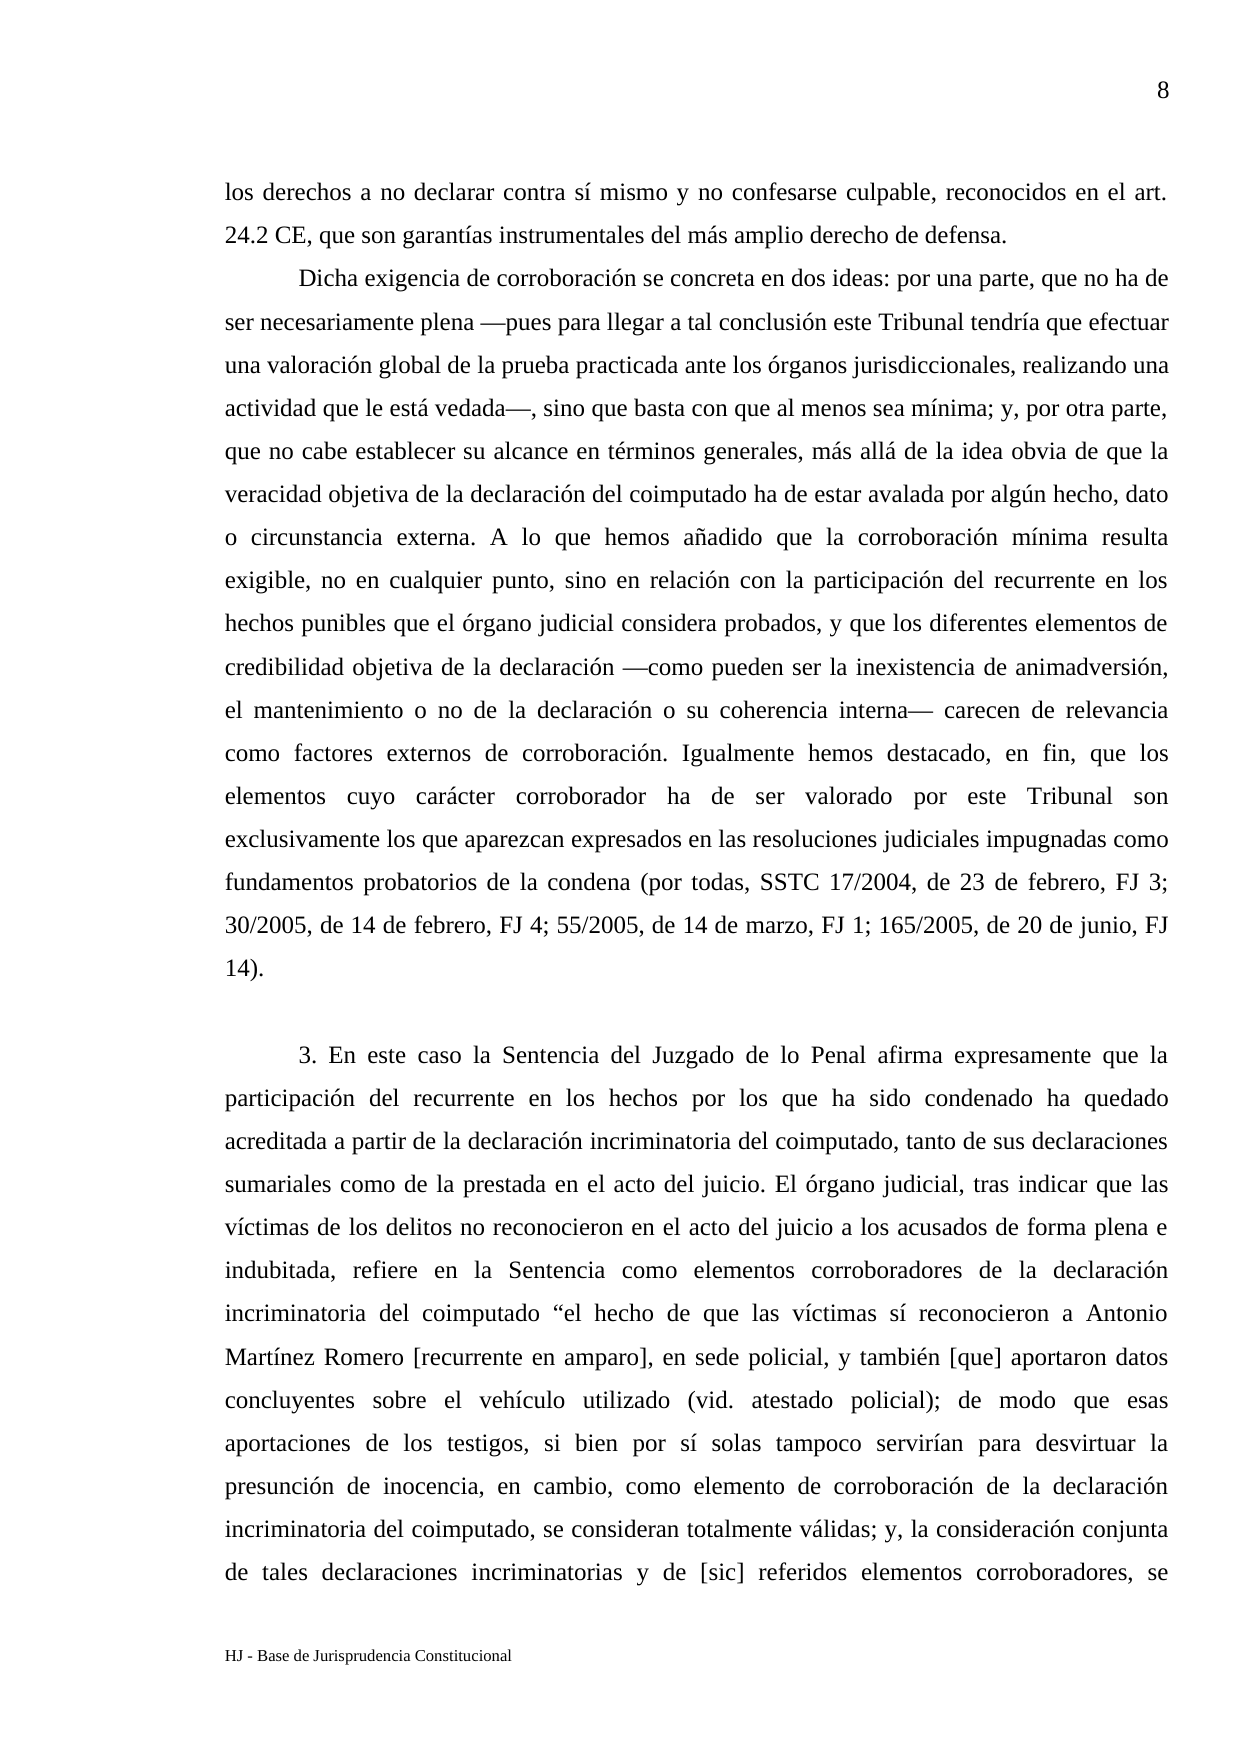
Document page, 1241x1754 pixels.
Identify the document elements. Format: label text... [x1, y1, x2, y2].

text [224, 1040, 1169, 1586]
text Dicha exigencia de corroboración se concreta en dos ideas: por una parte, que no ha de ser necesariamente plena —pues para llegar a tal conclusión este Tribunal tendría que efectuar una valoración global de la prueba practicada ante los órganos jurisdiccionales, realizando una actividad que le está vedada—, sino que basta con que al menos sea mínima; y, por otra parte, que no cabe establecer su alcance en términos generales, más allá de la idea obvia de que la veracidad objetiva de la declaración del coimputado ha de estar avalada por algún hecho, dato o circunstancia externa. A lo que hemos añadido que la corroboración mínima resulta exigible, no en cualquier punto, sino en relación con la participación del recurrente en los hechos punibles que el órgano judicial considera probados, y que los diferentes elementos de credibilidad objetiva de la declaración —como pueden ser la inexistencia de animadversión, el mantenimiento o no de la declaración o su coherencia interna— carecen de relevancia como factores externos de corroboración. Igualmente hemos destacado, en fin, que los elementos cuyo carácter corroborador ha de ser valorado por este Tribunal son exclusivamente los que aparezcan expresados en las resoluciones judiciales impugnadas como fundamentos probatorios de la condena (por todas, SSTC 17/2004, de 23 de febrero, FJ 3; 30/2005, de 14 de febrero, FJ 4; 55/2005, de 14 de marzo, FJ 1; 165/2005, de 20 de junio, FJ 14). [224, 263, 1169, 982]
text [224, 177, 1169, 249]
